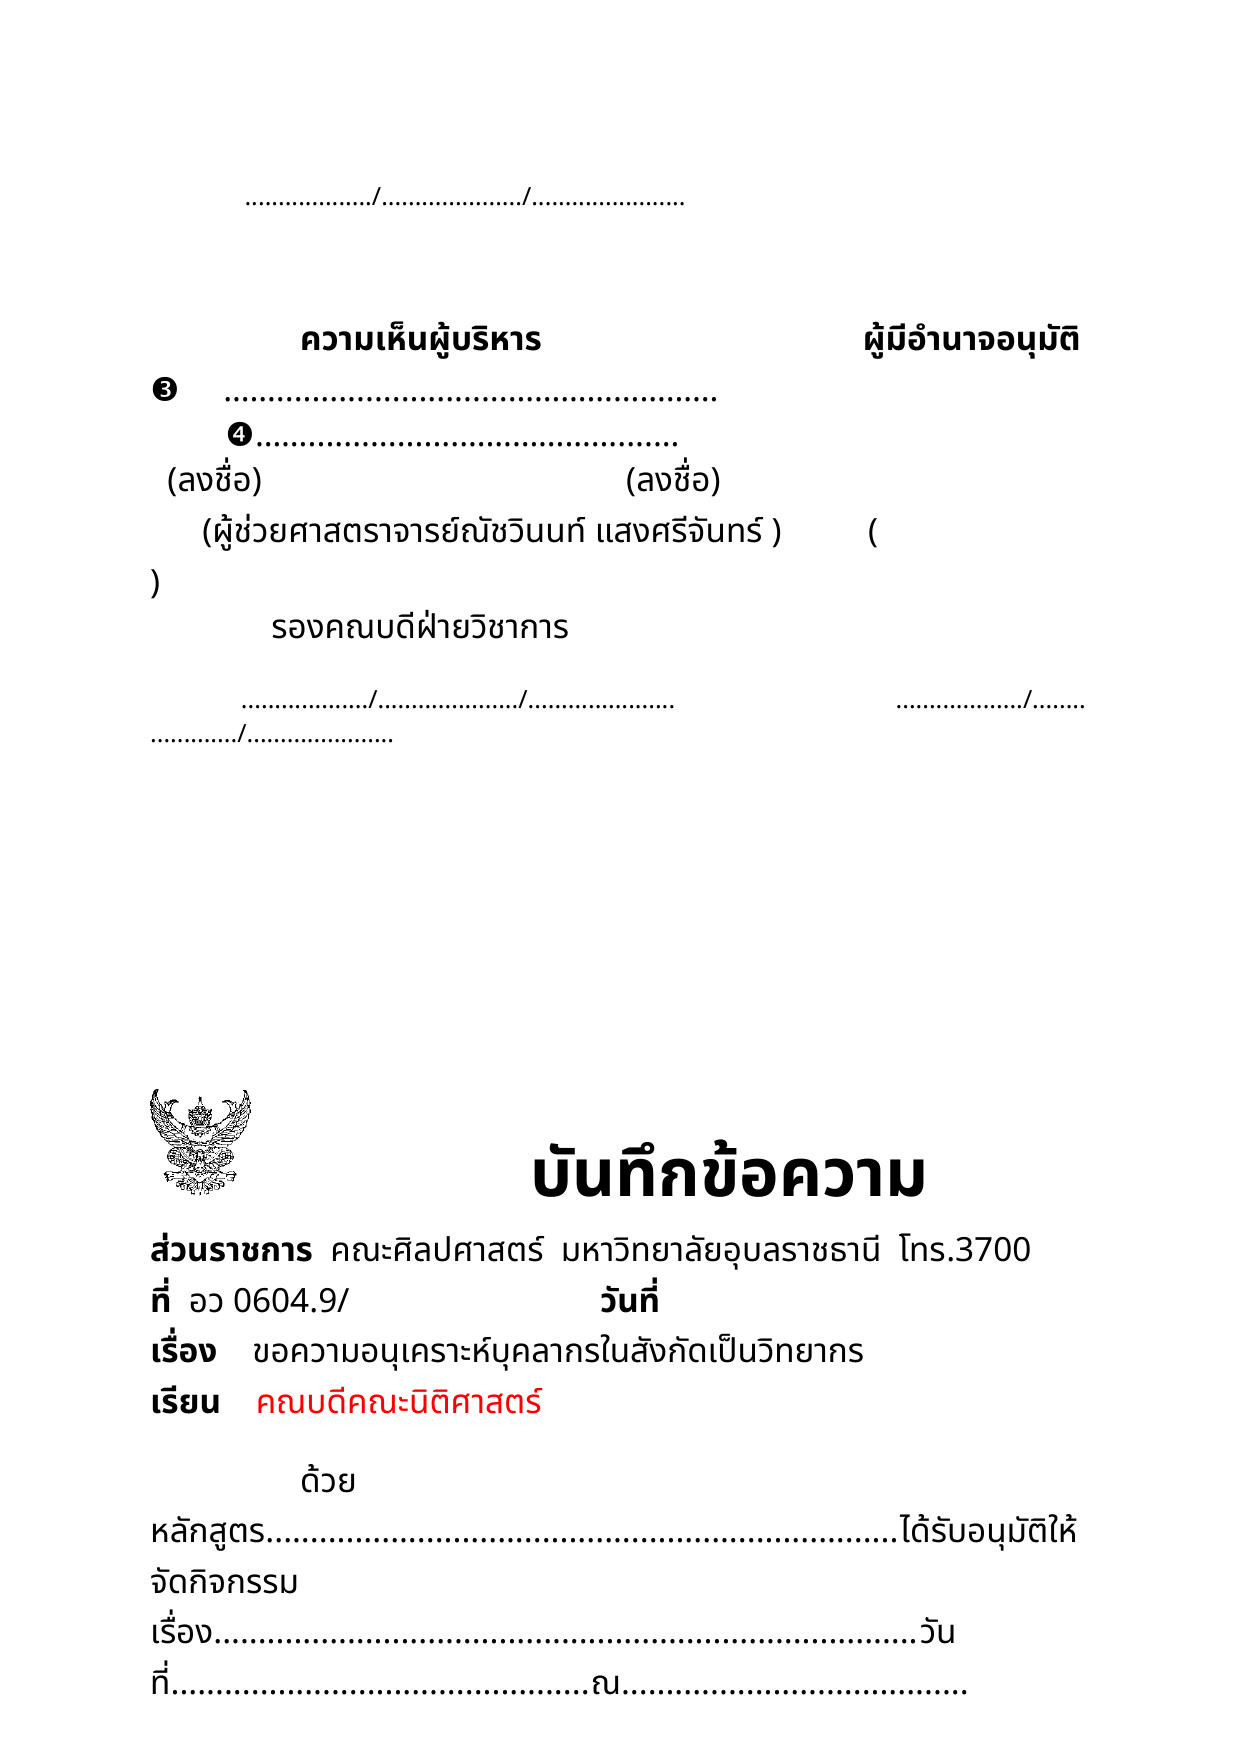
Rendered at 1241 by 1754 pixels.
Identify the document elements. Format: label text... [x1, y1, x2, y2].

text ……..........................…………………… …….................………………....… [150, 365, 1090, 456]
text บันทึกข้อความ [150, 1086, 1090, 1226]
text เรียน คณบดีคณะนิติศาสตร์ [150, 1378, 1090, 1428]
text (ลงชื่อ) (ลงชื่อ) [150, 456, 1090, 507]
text รองคณบดีฝ่ายวิชาการ [150, 603, 1090, 653]
text ด้วยหลักสูตร.......................................................................ได้รับอนุมัติให้จัดกิจกรรม เรื่อง...............................................................................วันที่...............................................ณ....................................... [150, 1457, 1100, 1709]
text .................../...................../...................... .................../...................../...................... [150, 682, 1090, 750]
text ที่ อว 0604.9/ วันที่ [150, 1277, 1090, 1327]
text ความเห็นผู้บริหาร ผู้มีอำนาจอนุมัติ [150, 315, 1090, 365]
text เรื่อง ขอความอนุเคราะห์บุคลากรในสังกัดเป็นวิทยากร [150, 1327, 1141, 1378]
text ส่วนราชการ คณะศิลปศาสตร์ มหาวิทยาลัยอุบลราชธานี โทร.3700 [150, 1226, 1090, 1277]
text .................../...................../....................... [150, 150, 1090, 213]
text (ผู้ช่วยศาสตราจารย์ณัชวินนท์ แสงศรีจันทร์ ) ( ) [150, 507, 1090, 603]
picture [150, 1086, 254, 1196]
